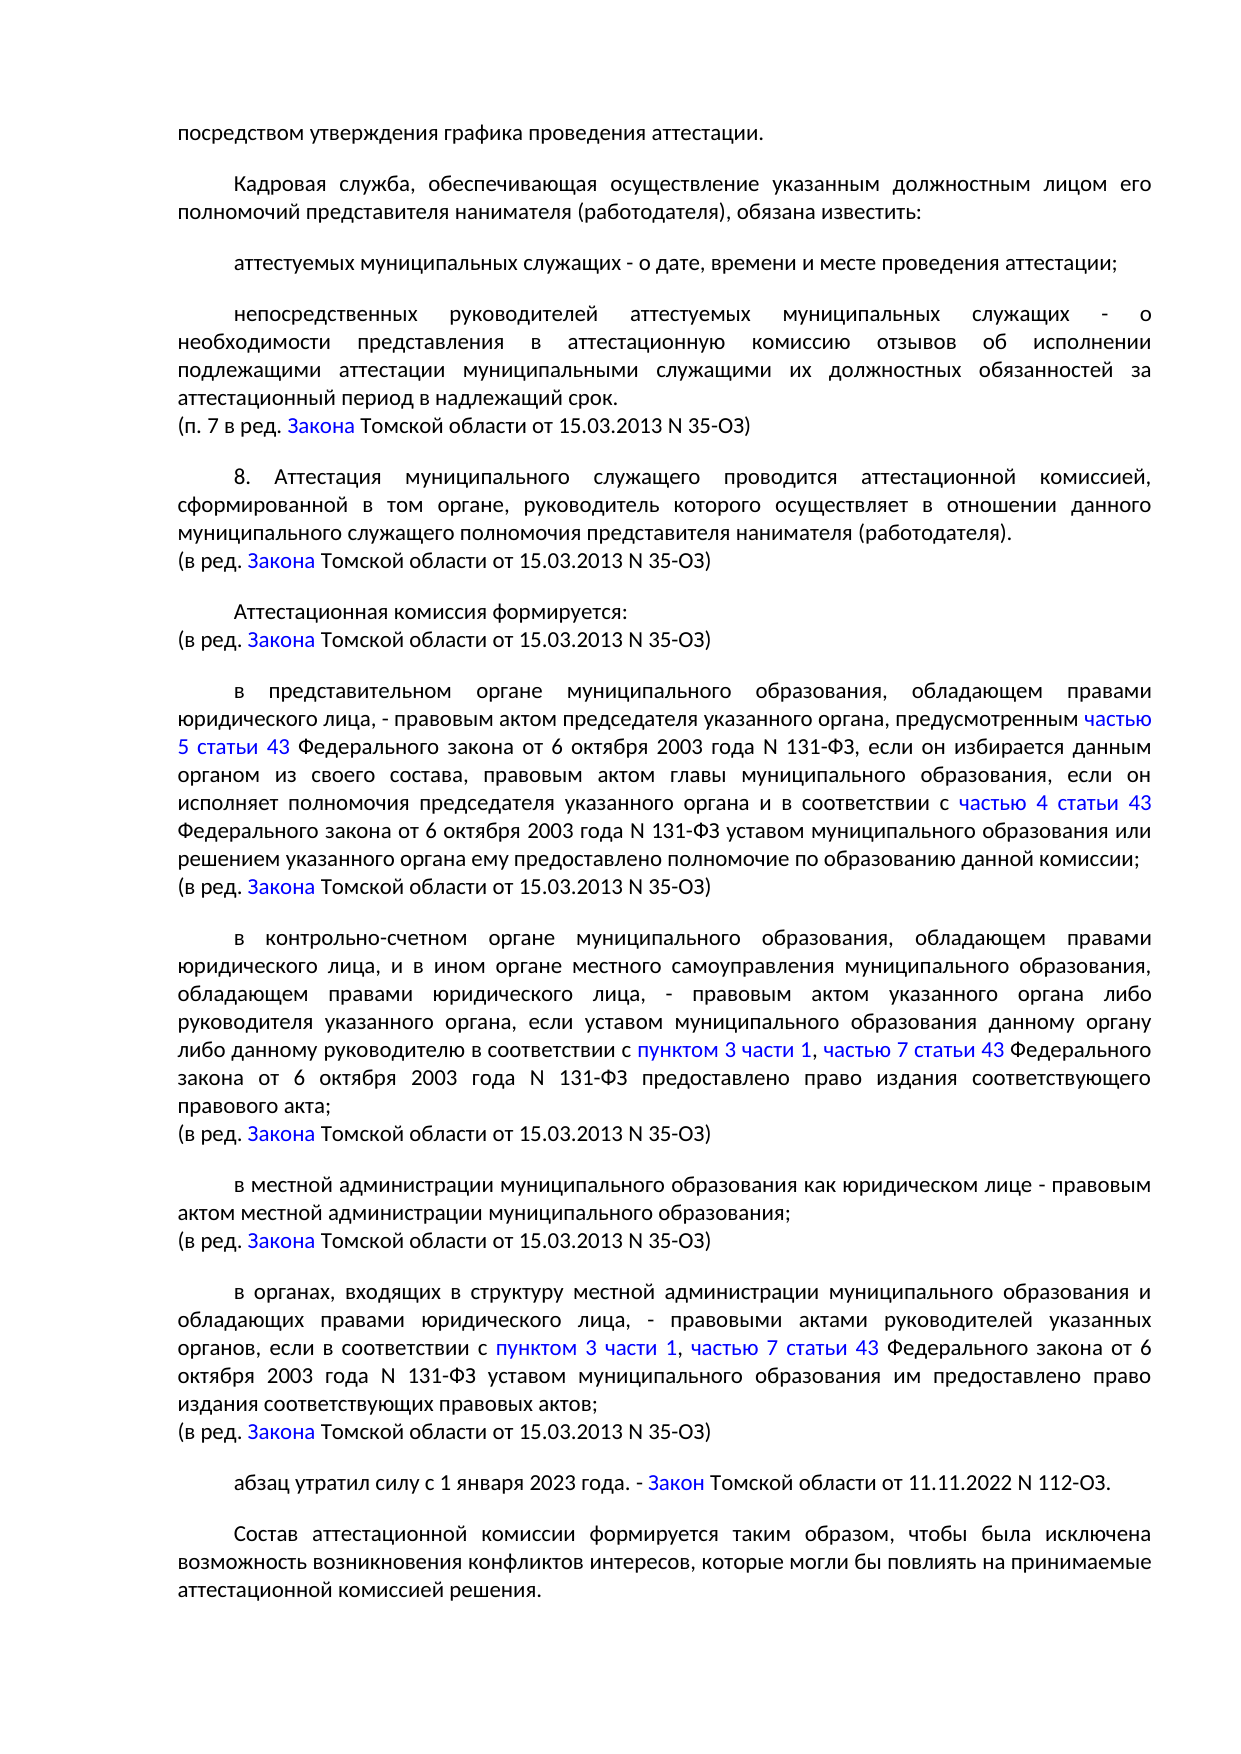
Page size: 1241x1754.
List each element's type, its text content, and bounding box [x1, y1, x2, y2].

text 8. Аттестация муниципального служащего проводится аттестационной комиссией, сформированной в том органе, руководитель которого осуществляет в отношении данного муниципального служащего полномочия представителя нанимателя (работодателя). [177, 462, 1152, 546]
text (в ред. Закона Томской области от 15.03.2013 N 35-ОЗ) [177, 546, 1152, 574]
text (в ред. Закона Томской области от 15.03.2013 N 35-ОЗ) [177, 1119, 1152, 1147]
text (п. 7 в ред. Закона Томской области от 15.03.2013 N 35-ОЗ) [177, 411, 1152, 439]
text в представительном органе муниципального образования, обладающем правами юридического лица, - правовым актом председателя указанного органа, предусмотренным частью 5 статьи 43 Федерального закона от 6 октября 2003 года N 131-ФЗ, если он избирается данным органом из своего состава, правовым актом главы муниципального образования, если он исполняет полномочия председателя указанного органа и в соответствии с частью 4 статьи 43 Федерального закона от 6 октября 2003 года N 131-ФЗ уставом муниципального образования или решением указанного органа ему предоставлено полномочие по образованию данной комиссии; [177, 676, 1152, 872]
text в местной администрации муниципального образования как юридическом лице - правовым актом местной администрации муниципального образования; [177, 1170, 1152, 1226]
text (в ред. Закона Томской области от 15.03.2013 N 35-ОЗ) [177, 625, 1152, 653]
text в контрольно-счетном органе муниципального образования, обладающем правами юридического лица, и в ином органе местного самоуправления муниципального образования, обладающем правами юридического лица, - правовым актом указанного органа либо руководителя указанного органа, если уставом муниципального образования данному органу либо данному руководителю в соответствии с пунктом 3 части 1, частью 7 статьи 43 Федерального закона от 6 октября 2003 года N 131-ФЗ предоставлено право издания соответствующего правового акта; [177, 923, 1152, 1119]
text Состав аттестационной комиссии формируется таким образом, чтобы была исключена возможность возникновения конфликтов интересов, которые могли бы повлиять на принимаемые аттестационной комиссией решения. [177, 1519, 1152, 1603]
text в органах, входящих в структуру местной администрации муниципального образования и обладающих правами юридического лица, - правовыми актами руководителей указанных органов, если в соответствии с пунктом 3 части 1, частью 7 статьи 43 Федерального закона от 6 октября 2003 года N 131-ФЗ уставом муниципального образования им предоставлено право издания соответствующих правовых актов; [177, 1277, 1152, 1417]
text (в ред. Закона Томской области от 15.03.2013 N 35-ОЗ) [177, 1226, 1152, 1254]
text Аттестационная комиссия формируется: [177, 597, 1152, 625]
text (в ред. Закона Томской области от 15.03.2013 N 35-ОЗ) [177, 872, 1152, 900]
text непосредственных руководителей аттестуемых муниципальных служащих - о необходимости представления в аттестационную комиссию отзывов об исполнении подлежащими аттестации муниципальными служащими их должностных обязанностей за аттестационный период в надлежащий срок. [177, 299, 1152, 411]
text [177, 118, 1152, 146]
text абзац утратил силу с 1 января 2023 года. - Закон Томской области от 11.11.2022 N 112-ОЗ. [177, 1468, 1152, 1496]
text аттестуемых муниципальных служащих - о дате, времени и месте проведения аттестации; [177, 248, 1152, 276]
text (в ред. Закона Томской области от 15.03.2013 N 35-ОЗ) [177, 1417, 1152, 1445]
text Кадровая служба, обеспечивающая осуществление указанным должностным лицом его полномочий представителя нанимателя (работодателя), обязана известить: [177, 169, 1152, 225]
